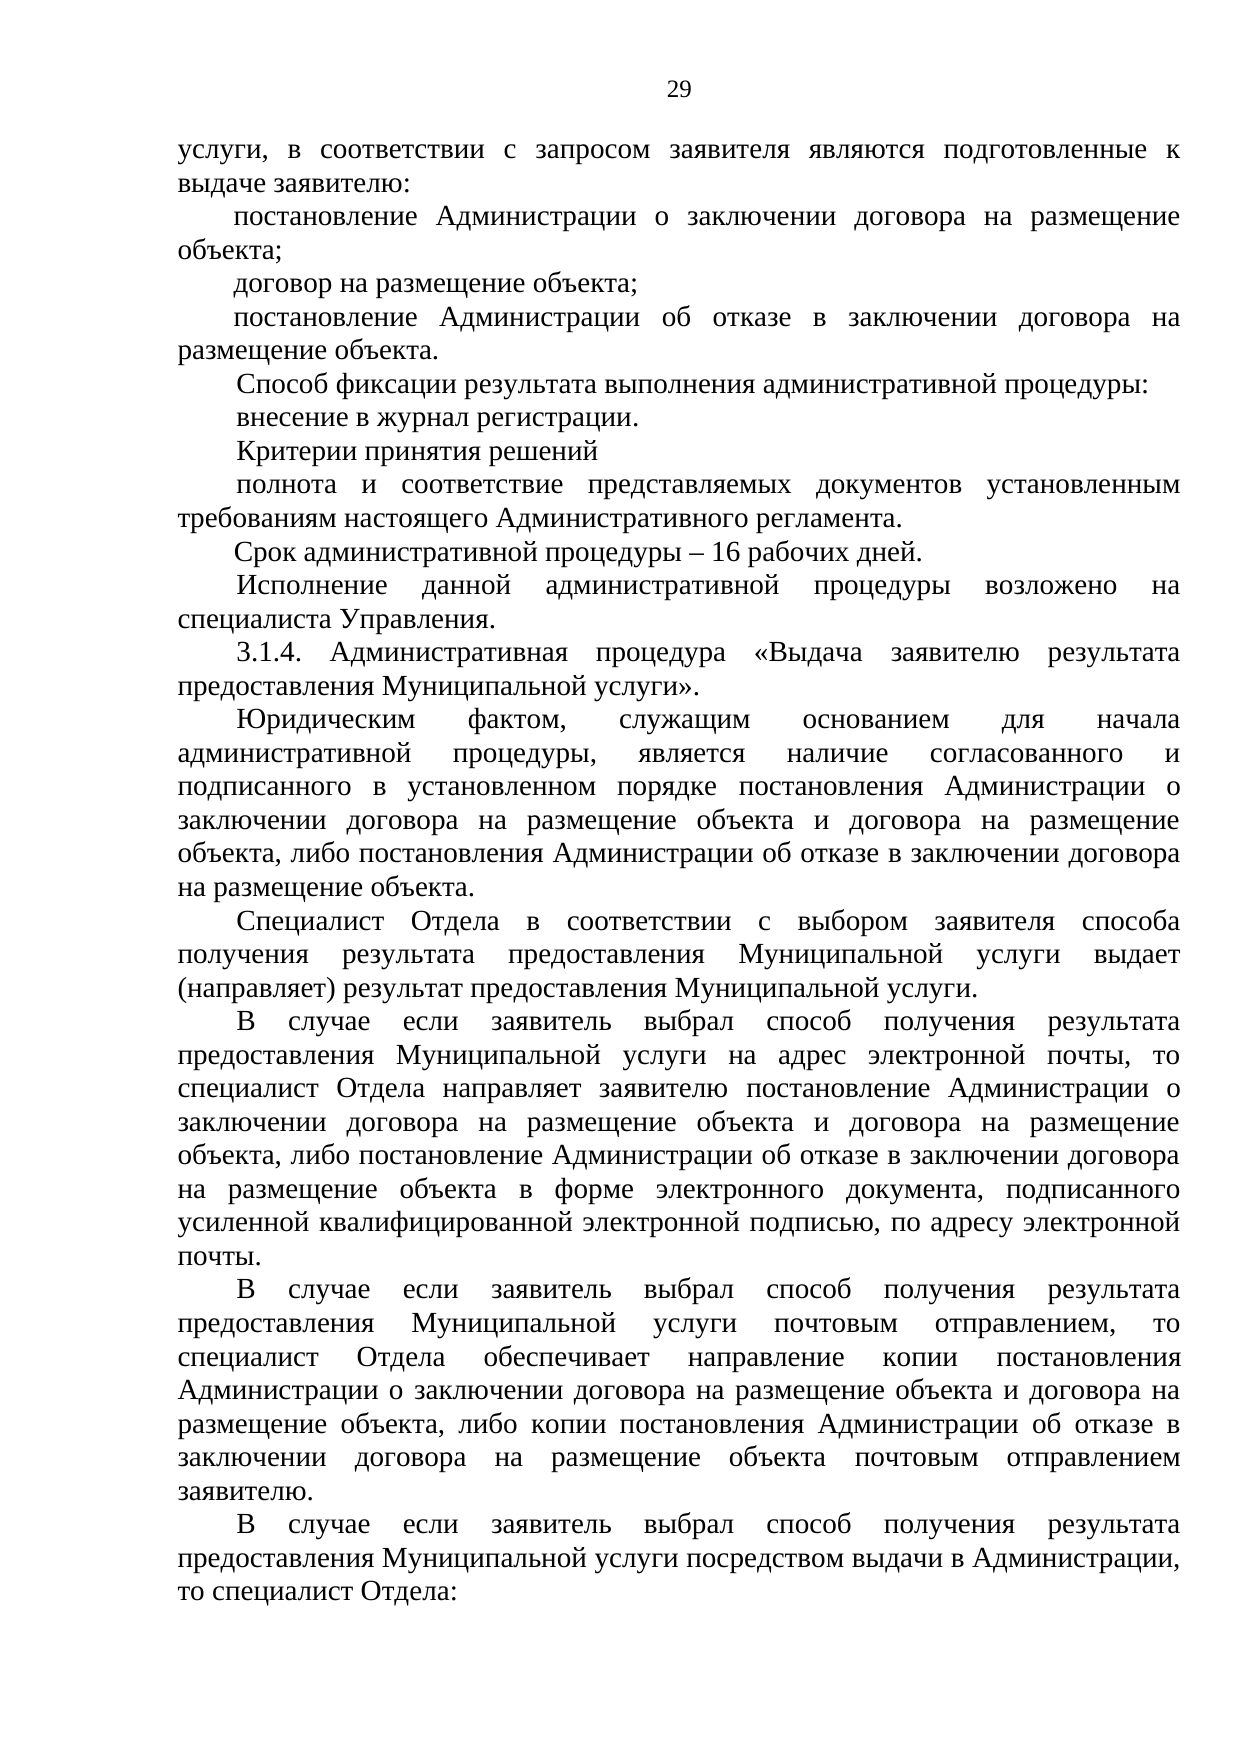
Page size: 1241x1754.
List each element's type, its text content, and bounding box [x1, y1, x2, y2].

text Критерии принятия решений [177, 433, 1181, 467]
text 3.1.4. Административная процедура «Выдача заявителю результата предоставления Муниципальной услуги». [177, 634, 1181, 701]
text полнота и соответствие представляемых документов установленным требованиям настоящего Административного регламента. [177, 467, 1181, 534]
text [177, 131, 1181, 198]
text внесение в журнал регистрации. [177, 399, 1181, 433]
text В случае если заявитель выбрал способ получения результата предоставления Муниципальной услуги почтовым отправлением, то специалист Отдела обеспечивает направление копии постановления Администрации о заключении договора на размещение объекта и договора на размещение объекта, либо копии постановления Администрации об отказе в заключении договора на размещение объекта почтовым отправлением заявителю. [177, 1272, 1181, 1506]
text постановление Администрации о заключении договора на размещение объекта; [177, 198, 1181, 265]
text постановление Администрации об отказе в заключении договора на размещение объекта. [177, 299, 1181, 366]
text договор на размещение объекта; [177, 265, 1181, 299]
text Срок административной процедуры – 16 рабочих дней. [177, 534, 1181, 567]
text Специалист Отдела в соответствии с выбором заявителя способа получения результата предоставления Муниципальной услуги выдает (направляет) результат предоставления Муниципальной услуги. [177, 903, 1181, 1003]
text Юридическим фактом, служащим основанием для начала административной процедуры, является наличие согласованного и подписанного в установленном порядке постановления Администрации о заключении договора на размещение объекта и договора на размещение объекта, либо постановления Администрации об отказе в заключении договора на размещение объекта. [177, 701, 1181, 903]
text Способ фиксации результата выполнения административной процедуры: [177, 366, 1181, 399]
text В случае если заявитель выбрал способ получения результата предоставления Муниципальной услуги на адрес электронной почты, то специалист Отдела направляет заявителю постановление Администрации о заключении договора на размещение объекта и договора на размещение объекта, либо постановление Администрации об отказе в заключении договора на размещение объекта в форме электронного документа, подписанного усиленной квалифицированной электронной подписью, по адресу электронной почты. [177, 1003, 1181, 1272]
text В случае если заявитель выбрал способ получения результата предоставления Муниципальной услуги посредством выдачи в Администрации, то специалист Отдела: [177, 1506, 1181, 1607]
text Исполнение данной административной процедуры возложено на специалиста Управления. [177, 567, 1181, 634]
